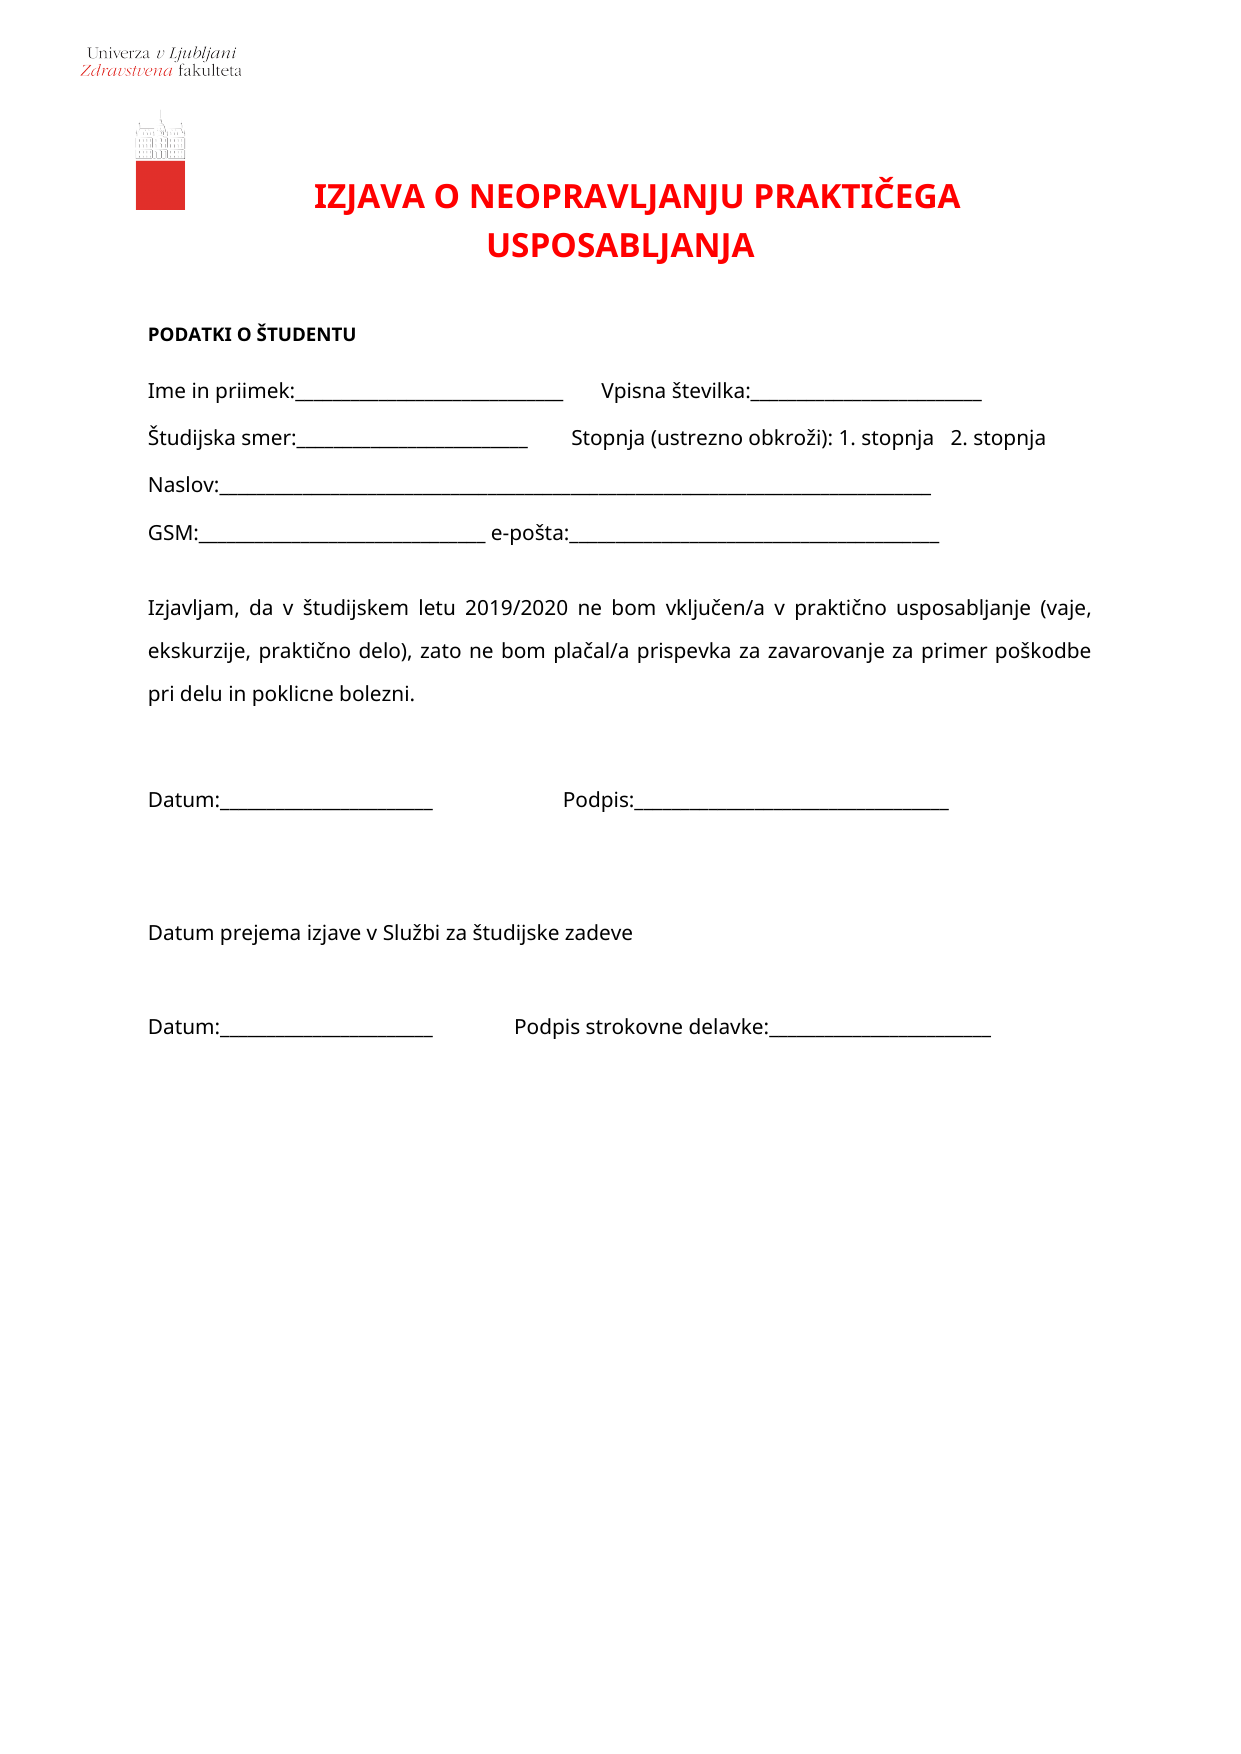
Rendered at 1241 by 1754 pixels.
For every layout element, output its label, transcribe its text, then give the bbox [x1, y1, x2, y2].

picture [80, 46, 242, 210]
text Naslov:_____________________________________________________________________________ [148, 471, 1093, 499]
text Datum:_______________________ Podpis strokovne delavke:________________________ [148, 1012, 1093, 1041]
text Študijska smer:_________________________ Stopnja (ustrezno obkroži): 1. stopnja 2. stopnja [148, 423, 1093, 452]
subtitle IZJAVA O NEOPRAVLJANJU PRAKTIČEGA USPOSABLJANJA [148, 173, 1093, 267]
text Datum prejema izjave v Službi za študijske zadeve [148, 918, 1093, 946]
text GSM:_______________________________ e-pošta:________________________________________ [148, 518, 1093, 546]
text Izjavljam, da v študijskem letu 2019/2020 ne bom vključen/a v praktično usposabljanje (vaje, ekskurzije, praktično delo), zato ne bom plačal/a prispevka za zavarovanje za primer poškodbe pri delu in poklicne bolezni. [148, 593, 1093, 707]
text PODATKI O ŠTUDENTU [148, 321, 1093, 346]
text Datum:_______________________ Podpis:__________________________________ [148, 785, 1093, 814]
text Ime in priimek:_____________________________ Vpisna številka:_________________________ [148, 376, 1093, 404]
